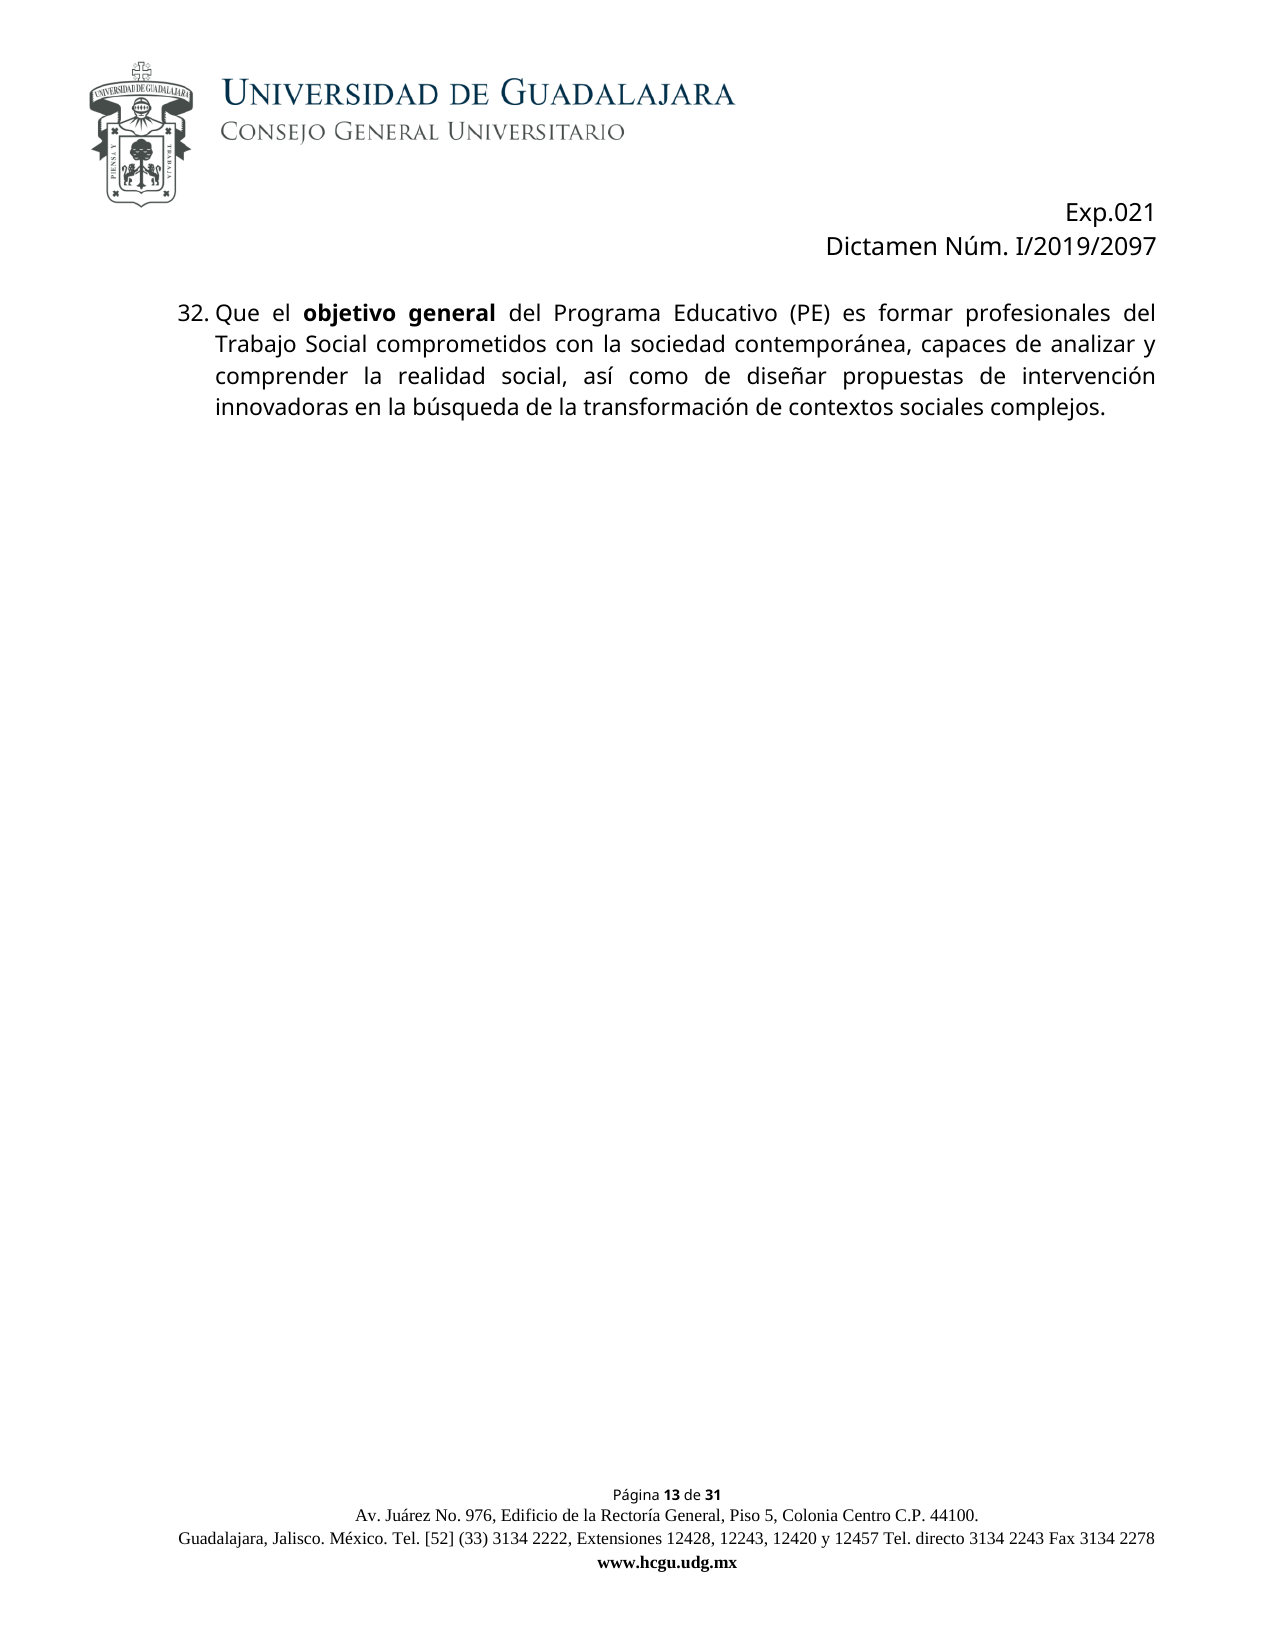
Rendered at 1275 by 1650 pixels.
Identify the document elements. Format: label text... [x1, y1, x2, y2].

list Que el objetivo general del Programa Educativo (PE) es formar profesionales del Trabajo Social comprometidos con la sociedad contemporánea, capaces de analizar y comprender la realidad social, así como de diseñar propuestas de intervención innovadoras en la búsqueda de la transformación de contextos sociales complejos. [177, 297, 1157, 422]
picture [1, 1, 1274, 268]
